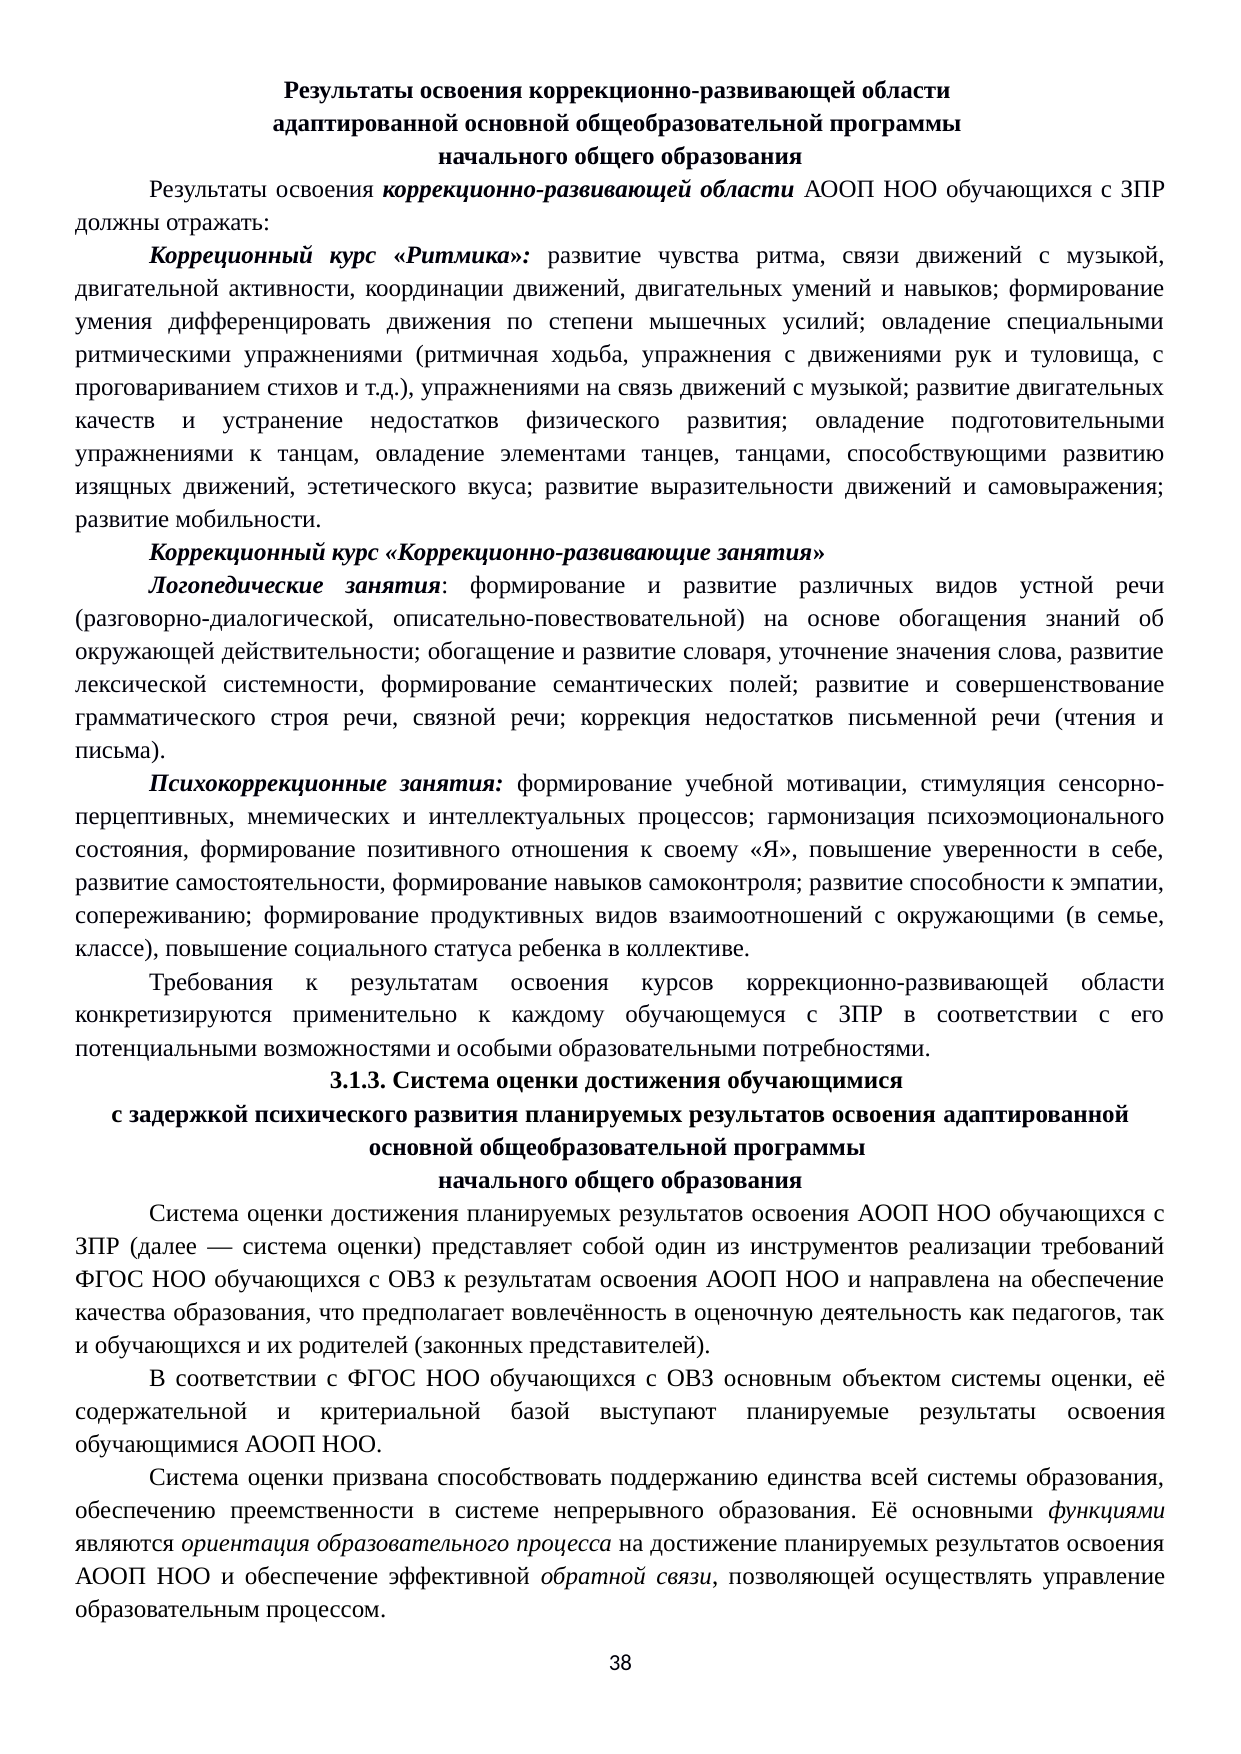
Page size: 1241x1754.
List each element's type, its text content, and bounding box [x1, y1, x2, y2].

text Корреционный курс «Ритмика»: развитие чувства ритма, связи движений с музыкой, двигательной активности, координации движений, двигательных умений и навыков; формирование умения дифференцировать движения по степени мышечных усилий; овладение специальными ритмическими упражнениями (ритмичная ходьба, упражнения с движениями рук и туловища, с проговариванием стихов и т.д.), упражнениями на связь движений с музыкой; развитие двигательных качеств и устранение недостатков физического развития; овладение подготовительными упражнениями к танцам, овладение элементами танцев, танцами, способствующими развитию изящных движений, эстетического вкуса; развитие выразительности движений и самовыражения; развитие мобильности. [75, 240, 1165, 533]
text Результаты освоения коррекционно-развивающей области АООП НОО обучающихся с ЗПР должны отражать: [75, 174, 1165, 236]
text Система оценки призвана способствовать поддержанию единства всей системы образования, обеспечению преемственности в системе непрерывного образования. Её основными функциями являются ориентация образовательного процесса на достижение планируемых результатов освоения АООП НОО и обеспечение эффективной обратной связи, позволяющей осуществлять управление образовательным процессом. [75, 1462, 1165, 1623]
text 3.1.3. Система оценки достижения обучающимися с задержкой психического развития планируемых результатов освоения адаптированной основной общеобразовательной программы начального общего образования [75, 1066, 1165, 1193]
text Логопедические занятия: формирование и развитие различных видов устной речи (разговорно-диалогической, описательно-повествовательной) на основе обогащения знаний об окружающей действительности; обогащение и развитие словаря, уточнение значения слова, развитие лексической системности, формирование семантических полей; развитие и совершенствование грамматического строя речи, связной речи; коррекция недостатков письменной речи (чтения и письма). [75, 570, 1165, 764]
text Требования к результатам освоения курсов коррекционно-развивающей области конкретизируются применительно к каждому обучающемуся с ЗПР в соответствии с его потенциальными возможностями и особыми образовательными потребностями. [75, 967, 1165, 1061]
text Результаты освоения коррекционно-развивающей области адаптированной основной общеобразовательной программы начального общего образования [75, 75, 1165, 170]
text В соответствии с ФГОС НОО обучающихся с ОВЗ основным объектом системы оценки, её содержательной и критериальной базой выступают планируемые результаты освоения обучающимися АООП НОО. [75, 1363, 1165, 1458]
text Психокоррекционные занятия: формирование учебной мотивации, стимуляция сенсорно-перцептивных, мнемических и интеллектуальных процессов; гармонизация психоэмоционального состояния, формирование позитивного отношения к своему «Я», повышение уверенности в себе, развитие самостоятельности, формирование навыков самоконтроля; развитие способности к эмпатии, сопереживанию; формирование продуктивных видов взаимоотношений с окружающими (в семье, классе), повышение социального статуса ребенка в коллективе. [75, 768, 1165, 962]
text Система оценки достижения планируемых результатов освоения АООП НОО обучающихся с ЗПР (далее — система оценки) представляет собой один из инструментов реализации требований ФГОС НОО обучающихся с ОВЗ к результатам освоения АООП НОО и направлена на обеспечение качества образования, что предполагает вовлечённость в оценочную деятельность как педагогов, так и обучающихся и их родителей (законных представителей). [75, 1198, 1165, 1358]
text Коррекционный курс «Коррекционно-развивающие занятия» [75, 537, 1165, 566]
